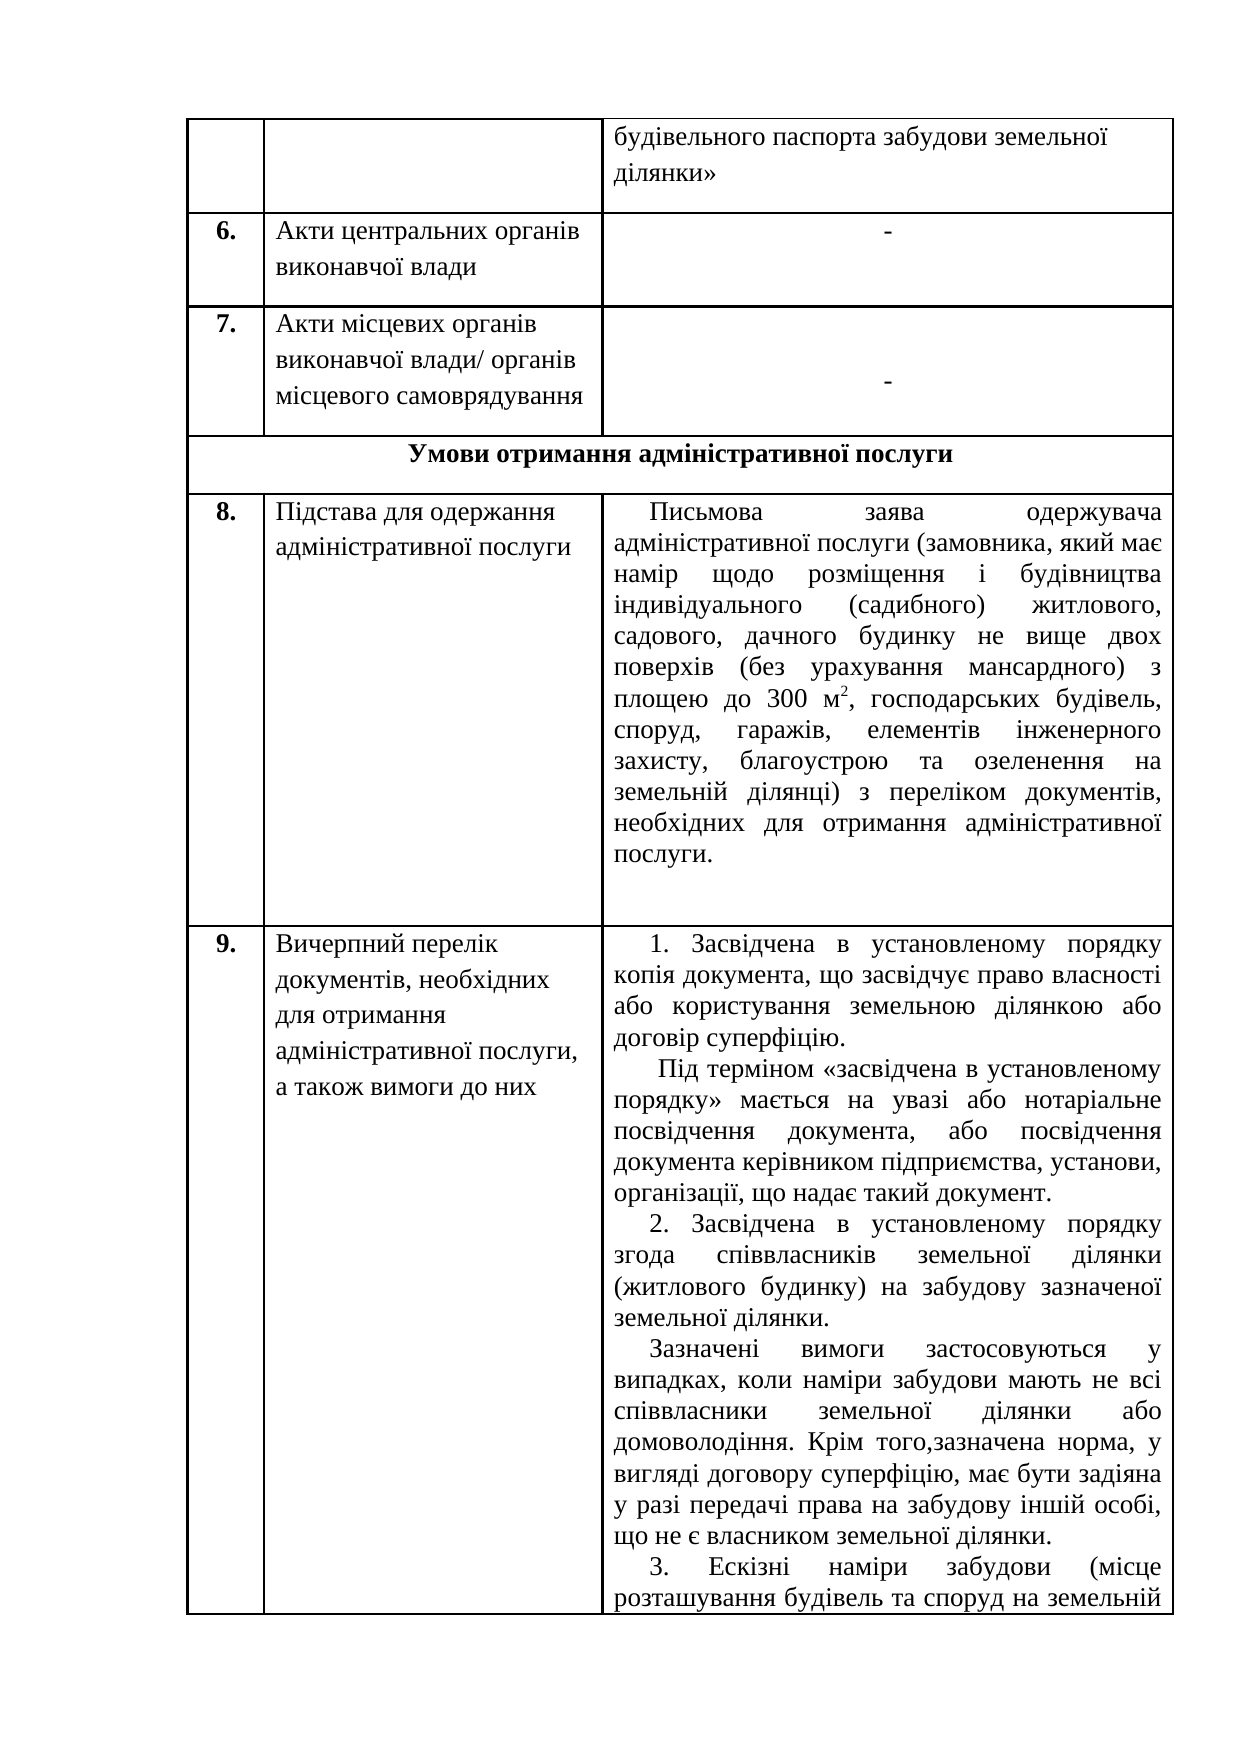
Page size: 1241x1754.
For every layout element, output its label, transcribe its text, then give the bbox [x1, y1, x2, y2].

table_cell Письмова заява одержувача адміністративної послуги (замовника, який має намір щодо розміщення і будівництва індивідуального (садибного) житлового, садового, дачного будинку не вище двох поверхів (без урахування мансардного) з площею до 300 м2, господарських будівель, споруд, гаражів, елементів інженерного захисту, благоустрою та озеленення на земельній ділянці) з переліком документів, необхідних для отримання адміністративної послуги. [604, 495, 1172, 925]
table_cell Акти центральних органів виконавчої влади [265, 214, 601, 305]
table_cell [265, 120, 601, 212]
table_cell Підстава для одержання адміністративної послуги [265, 495, 601, 925]
table_cell 6. [189, 214, 263, 305]
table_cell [604, 119, 1172, 212]
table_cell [265, 927, 601, 1612]
table_cell - [604, 308, 1172, 435]
table_cell Умови отримання адміністративної послуги [189, 437, 1172, 493]
table_cell 5. [189, 120, 263, 212]
table_cell 7. [189, 308, 263, 435]
table_cell - [604, 214, 1172, 305]
table_cell 9. [189, 927, 263, 1612]
table_cell 8. [189, 495, 263, 925]
table_cell Акти місцевих органів виконавчої влади/ органів місцевого самоврядування [265, 308, 601, 435]
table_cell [604, 927, 1172, 1612]
